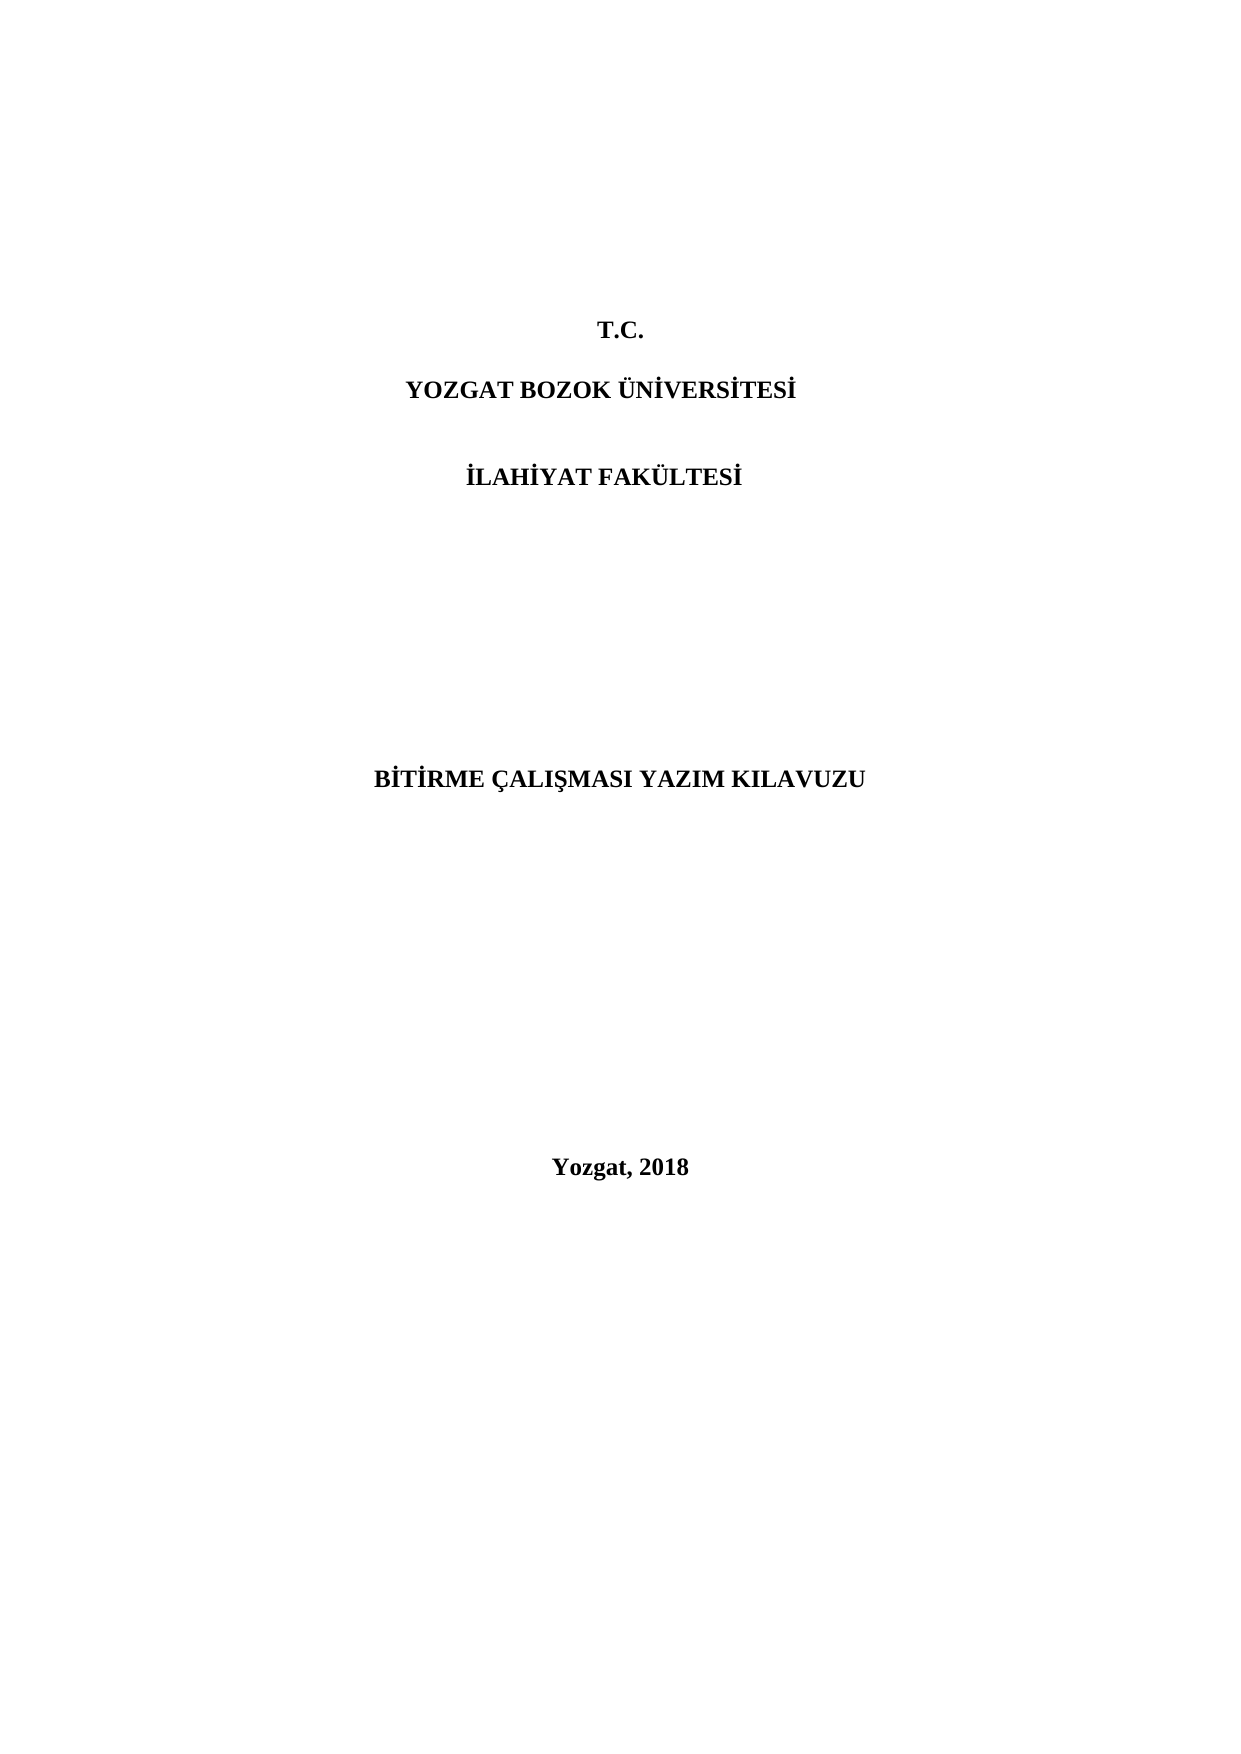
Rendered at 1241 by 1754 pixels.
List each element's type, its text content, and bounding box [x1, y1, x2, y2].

text İLAHİYAT FAKÜLTESİ [110, 462, 798, 491]
text YOZGAT BOZOK ÜNİVERSİTESİ [110, 376, 798, 404]
subtitle T.C. [443, 316, 798, 344]
text Yozgat, 2018 [443, 1152, 797, 1181]
text BİTİRME ÇALIŞMASI YAZIM KILAVUZU [371, 764, 869, 793]
